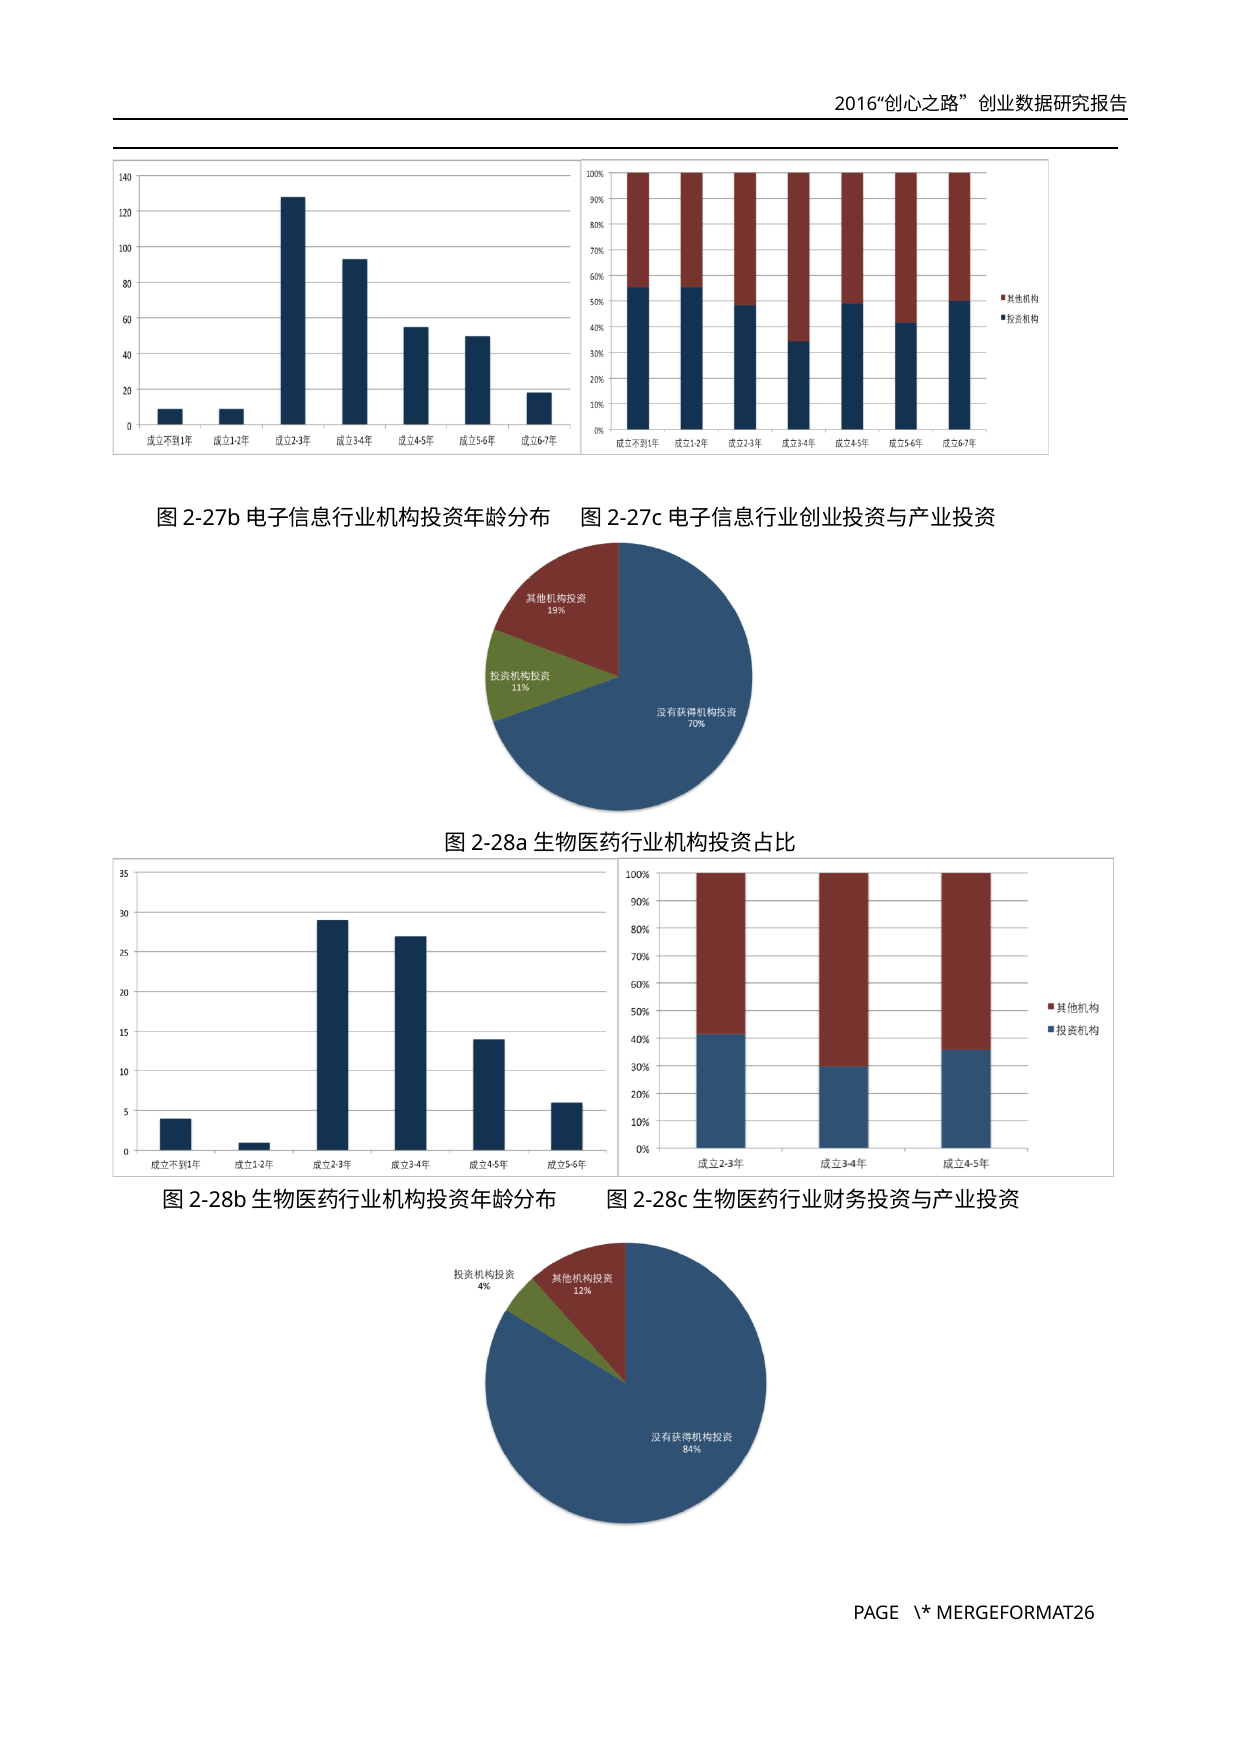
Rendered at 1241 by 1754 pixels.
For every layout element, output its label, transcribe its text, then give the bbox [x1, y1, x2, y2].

text 图2-28a 生物医药行业机构投资占比 [112, 825, 1128, 857]
text 图2-28b生物医药行业机构投资年龄分布 图2-28c生物医药行业财务投资与产业投资 [112, 1182, 1128, 1215]
picture [112, 857, 1114, 1177]
picture [112, 159, 1049, 455]
text 图2-27b电子信息行业机构投资年龄分布 图2-27c 电子信息行业创业投资与产业投资 [112, 500, 1128, 532]
picture [395, 532, 845, 824]
picture [361, 1230, 879, 1534]
